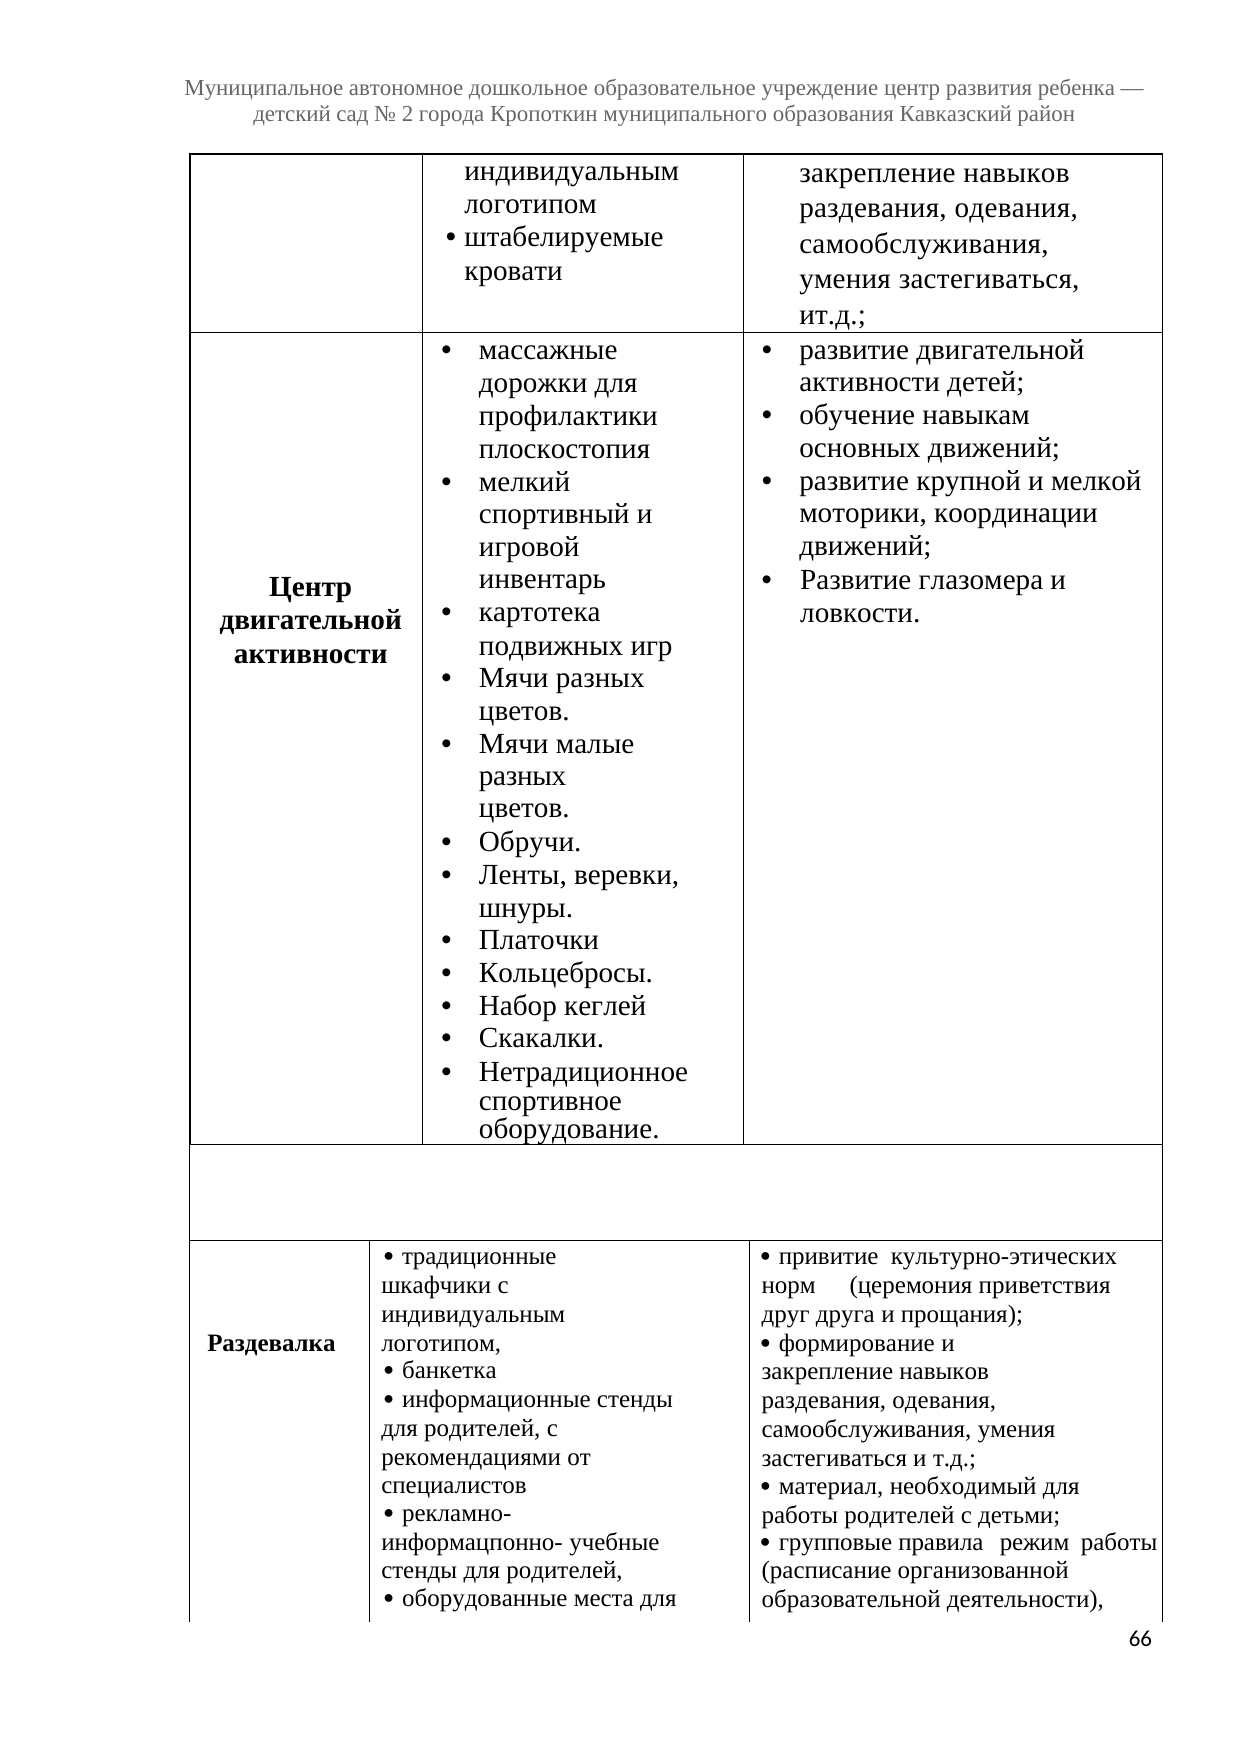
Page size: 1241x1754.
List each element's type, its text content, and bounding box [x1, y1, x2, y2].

table_cell Раздевалка [190, 1241, 369, 1622]
table_cell [744, 333, 1162, 1144]
table_cell [744, 155, 1162, 332]
table_cell [191, 155, 422, 332]
table_cell [191, 333, 422, 1144]
table_cell [190, 1145, 1162, 1240]
table_cell [423, 155, 743, 332]
table_cell [423, 333, 743, 1144]
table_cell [750, 1241, 1162, 1622]
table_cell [370, 1241, 749, 1622]
